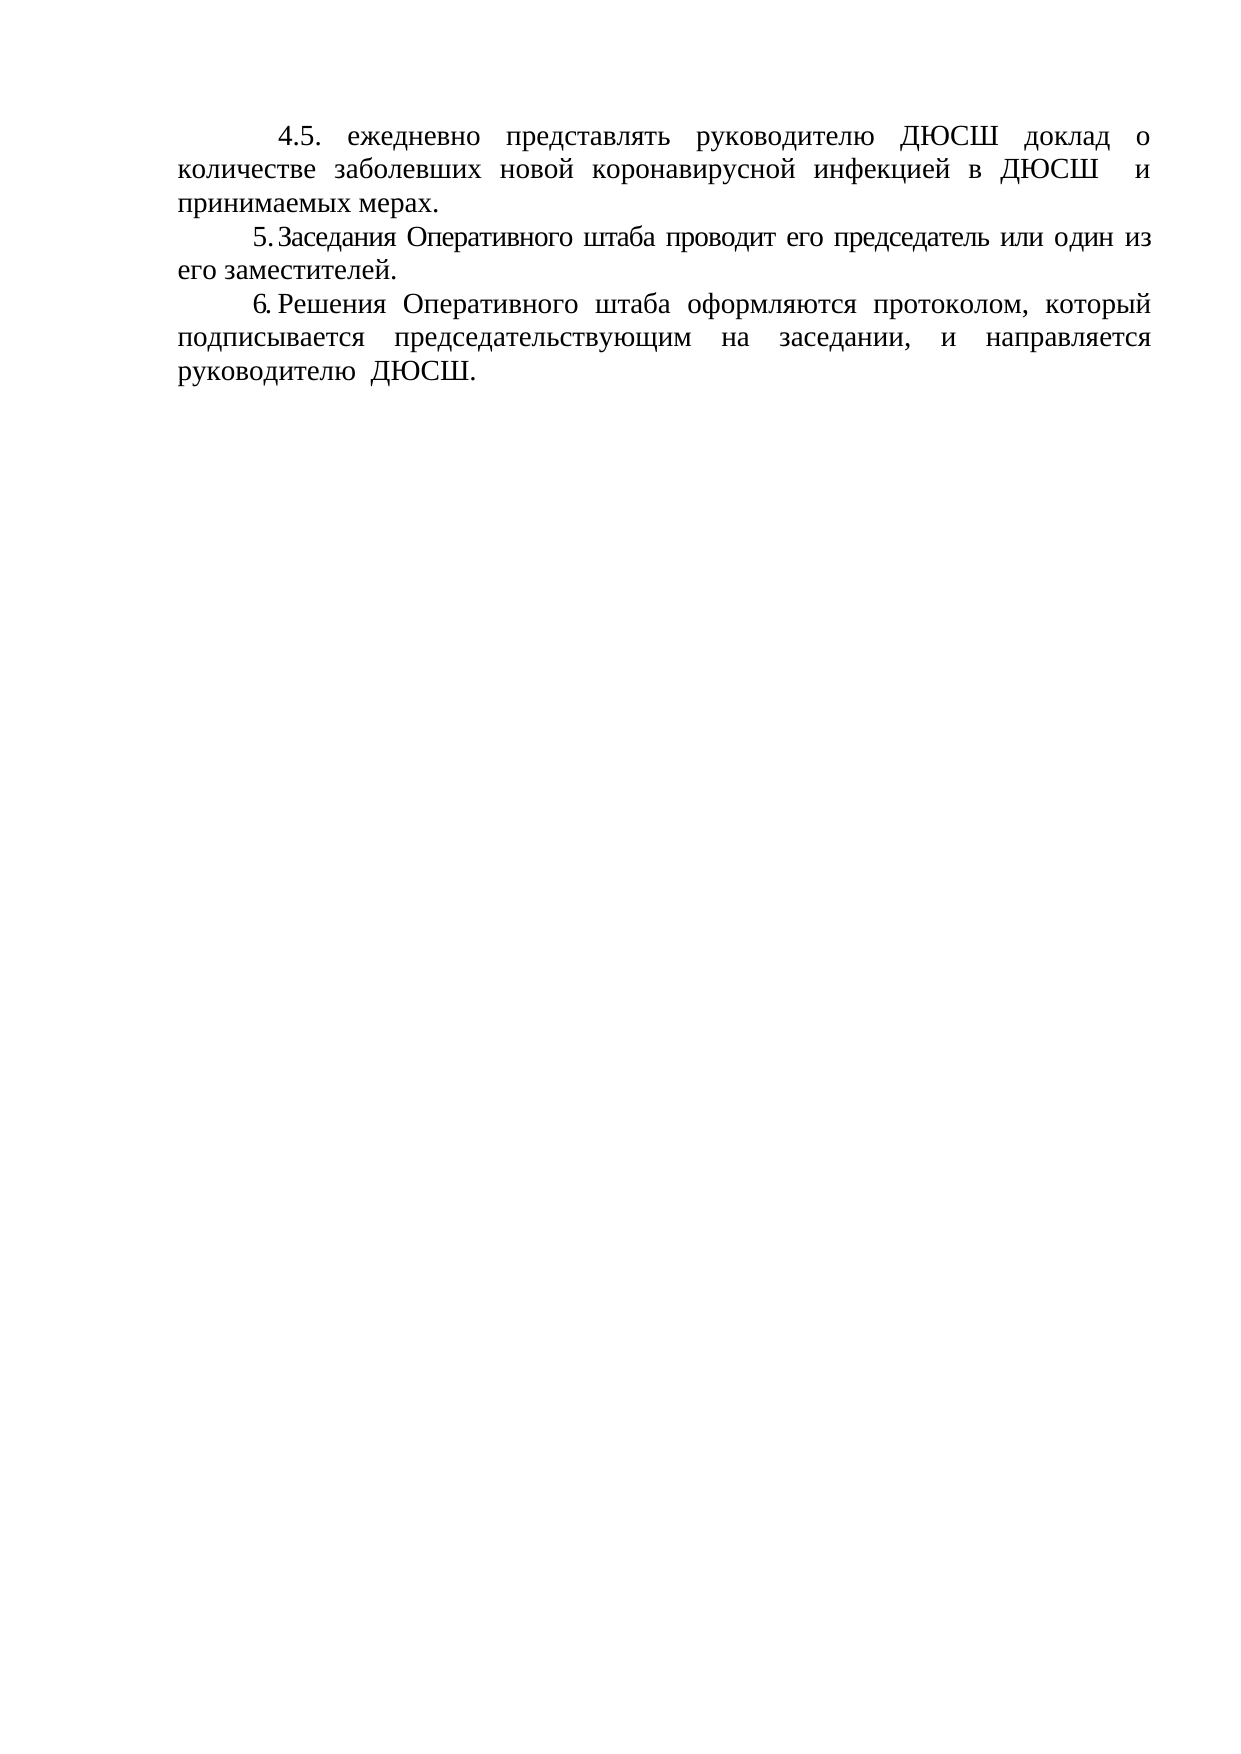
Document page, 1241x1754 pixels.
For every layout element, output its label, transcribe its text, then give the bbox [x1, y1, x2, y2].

list Решения Оперативного штаба оформляются протоколом, который подписывается председательствующим на заседании, и направляется руководителю ДЮСШ. [177, 286, 1152, 386]
list Заседания Оперативного штаба проводит его председатель или один из его заместителей. [177, 219, 1152, 286]
text 4.5. ежедневно представлять руководителю ДЮСШ доклад о количестве заболевших новой коронавирусной инфекцией в ДЮСШ и принимаемых мерах. [177, 118, 1152, 219]
